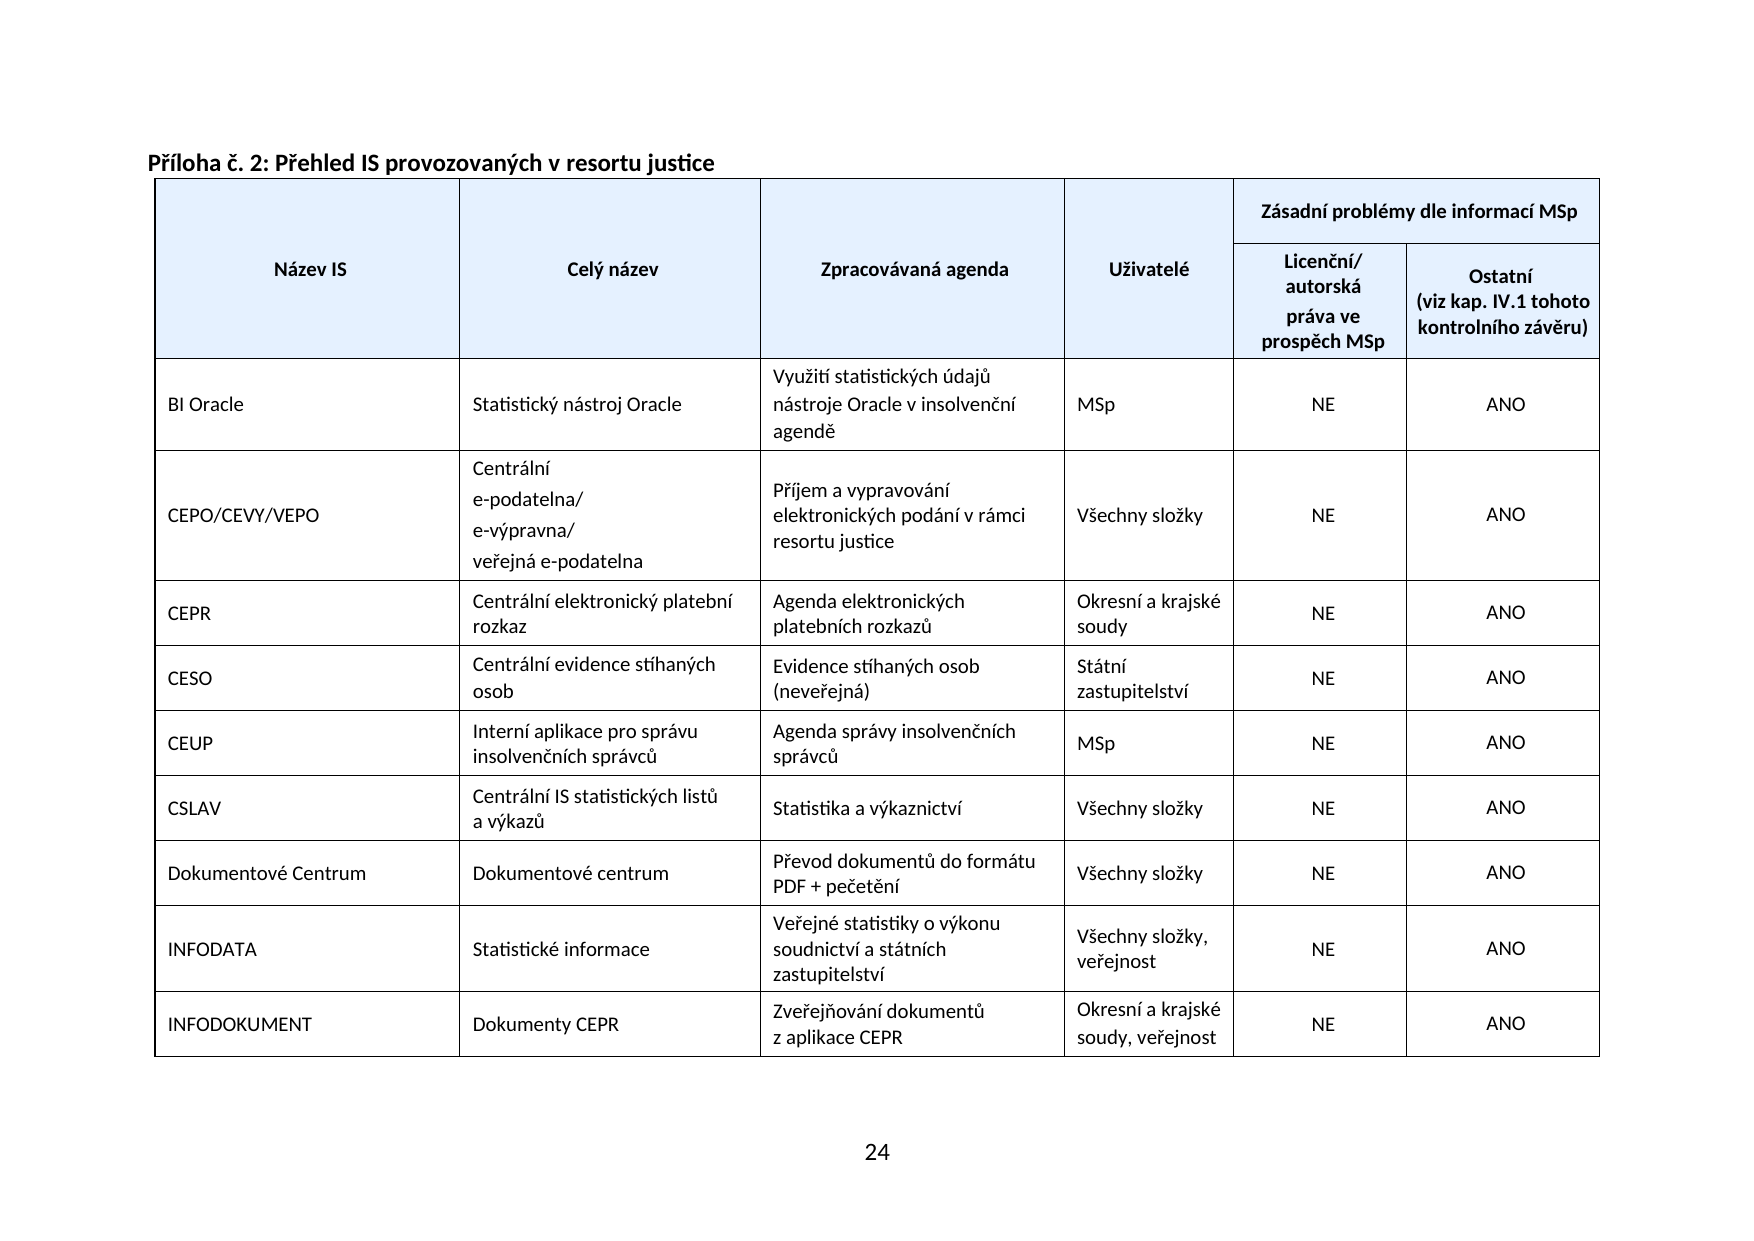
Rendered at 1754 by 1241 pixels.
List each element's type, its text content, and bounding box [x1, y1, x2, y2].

table_cell Státní zastupitelství [1065, 646, 1233, 710]
table_cell Statistika a výkaznictví [761, 776, 1064, 840]
table_cell ANO [1407, 906, 1599, 991]
table_cell INFODATA [156, 906, 459, 991]
table_cell Všechny složky [1065, 776, 1233, 840]
table_cell Příjem a vypravování elektronických podání v rámci resortu justice [761, 451, 1064, 580]
table_cell Převod dokumentů do formátu PDF + pečetění [761, 841, 1064, 905]
table_cell NE [1234, 711, 1406, 775]
table_cell NE [1234, 359, 1406, 449]
table_cell Všechny složky [1065, 841, 1233, 905]
table_cell CEPR [156, 581, 459, 645]
table_cell MSp [1065, 359, 1233, 449]
table_header Celý název [460, 179, 760, 358]
table_cell MSp [1065, 711, 1233, 775]
table_header Zásadní problémy dle informací MSp [1234, 179, 1599, 243]
table_cell Zveřejňování dokumentů z aplikace CEPR [761, 992, 1064, 1056]
table_cell ANO [1407, 841, 1599, 905]
table_cell NE [1234, 841, 1406, 905]
table_cell Veřejné statistiky o výkonu soudnictví a státních zastupitelství [761, 906, 1064, 991]
table_cell CEUP [156, 711, 459, 775]
table_cell Okresní a krajské soudy [1065, 581, 1233, 645]
table_cell Evidence stíhaných osob (neveřejná) [761, 646, 1064, 710]
table_cell Využití statistických údajů nástroje Oracle v insolvenční agendě [761, 359, 1064, 449]
table_cell ANO [1407, 359, 1599, 449]
table_cell Statistické informace [460, 906, 760, 991]
table_cell NE [1234, 906, 1406, 991]
table_cell Všechny složky, veřejnost [1065, 906, 1233, 991]
table_cell CEPO/CEVY/VEPO [156, 451, 459, 580]
table_cell NE [1234, 646, 1406, 710]
table_cell ANO [1407, 646, 1599, 710]
table_cell Dokumentové Centrum [156, 841, 459, 905]
table_cell Ostatní (viz kap. IV.1 tohoto kontrolního závěru) [1407, 244, 1599, 358]
table_header Uživatelé [1065, 179, 1233, 358]
table_cell Agenda elektronických platebních rozkazů [761, 581, 1064, 645]
table_cell Okresní a krajské soudy, veřejnost [1065, 992, 1233, 1056]
table_cell CSLAV [156, 776, 459, 840]
table_cell Všechny složky [1065, 451, 1233, 580]
table_cell BI Oracle [156, 359, 459, 449]
table_cell Agenda správy insolvenčních správců [761, 711, 1064, 775]
table_cell ANO [1407, 992, 1599, 1056]
table_cell NE [1234, 992, 1406, 1056]
text Příloha č. 2: Přehled IS provozovaných v resortu justice [148, 148, 1606, 178]
table_cell ANO [1407, 711, 1599, 775]
table_cell INFODOKUMENT [156, 992, 459, 1056]
table_cell ANO [1407, 581, 1599, 645]
table_header Název IS [156, 179, 459, 358]
table_cell NE [1234, 776, 1406, 840]
table_cell NE [1234, 451, 1406, 580]
table_cell CESO [156, 646, 459, 710]
table_cell Centrální IS statistických listů a výkazů [460, 776, 760, 840]
table_cell ANO [1407, 451, 1599, 580]
table_header Zpracovávaná agenda [761, 179, 1064, 358]
table_cell ANO [1407, 776, 1599, 840]
table_cell Licenční/autorská práva ve prospěch MSp [1234, 244, 1406, 358]
table_cell NE [1234, 581, 1406, 645]
table_cell Centrální elektronický platební rozkaz [460, 581, 760, 645]
table_cell Dokumenty CEPR [460, 992, 760, 1056]
table_cell Dokumentové centrum [460, 841, 760, 905]
table_cell Interní aplikace pro správu insolvenčních správců [460, 711, 760, 775]
table_cell Centrální e-podatelna/ e-výpravna/ veřejná e-podatelna [460, 451, 760, 580]
table_cell Centrální evidence stíhaných osob [460, 646, 760, 710]
table_cell Statistický nástroj Oracle [460, 359, 760, 449]
